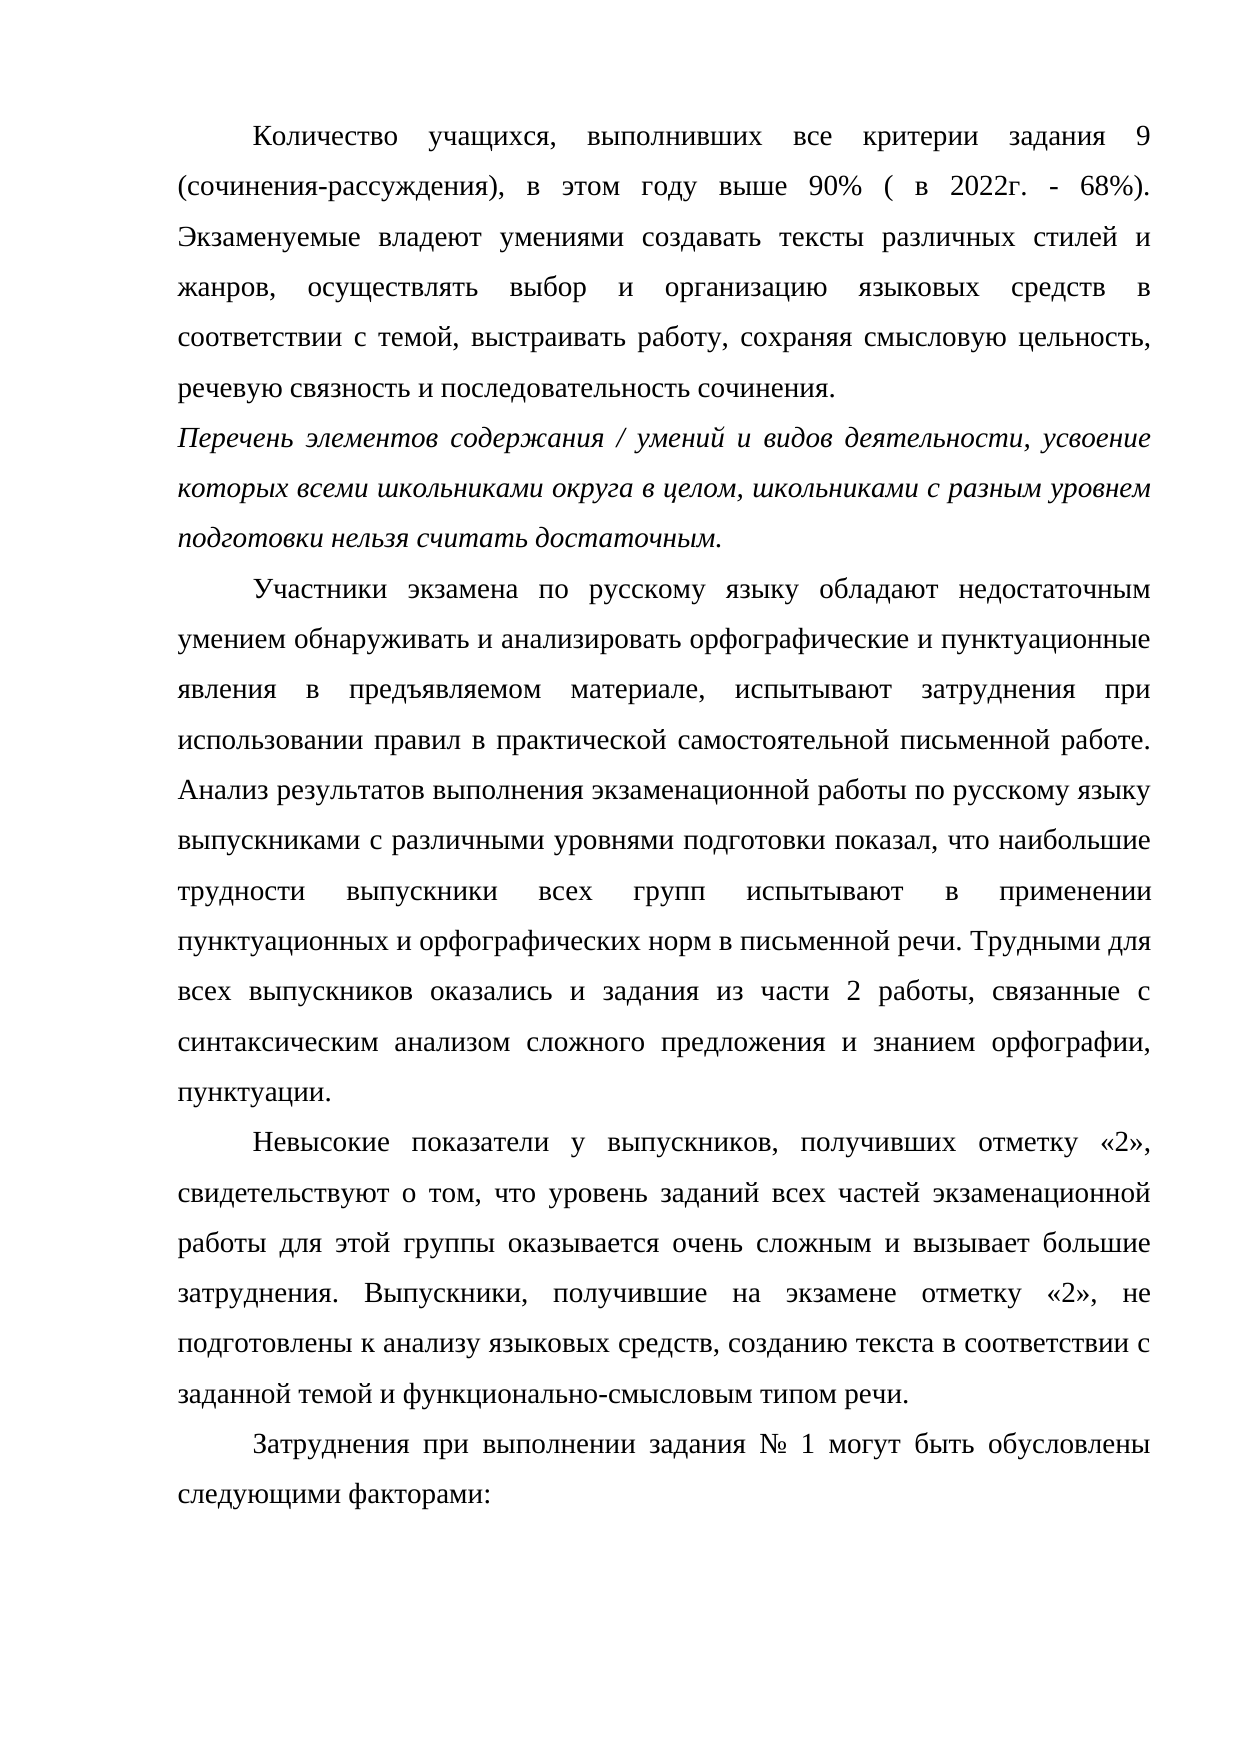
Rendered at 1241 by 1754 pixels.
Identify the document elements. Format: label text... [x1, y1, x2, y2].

text Затруднения при выполнении задания № 1 могут быть обусловлены следующими факторами: [177, 1426, 1152, 1510]
text Количество учащихся, выполнивших все критерии задания 9 (сочинения-рассуждения), в этом году выше 90% ( в 2022г. - 68%). Экзаменуемые владеют умениями создавать тексты различных стилей и жанров, осуществлять выбор и организацию языковых средств в соответствии с темой, выстраивать работу, сохраняя смысловую цельность, речевую связность и последовательность сочинения. [177, 118, 1152, 403]
text Участники экзамена по русскому языку обладают недостаточным умением обнаруживать и анализировать орфографические и пунктуационные явления в предъявляемом материале, испытывают затруднения при использовании правил в практической самостоятельной письменной работе. Анализ результатов выполнения экзаменационной работы по русскому языку выпускниками с различными уровнями подготовки показал, что наибольшие трудности выпускники всех групп испытывают в применении пунктуационных и орфографических норм в письменной речи. Трудными для всех выпускников оказались и задания из части 2 работы, связанные с синтаксическим анализом сложного предложения и знанием орфографии, пунктуации. [177, 571, 1152, 1108]
text Невысокие показатели у выпускников, получивших отметку «2», свидетельствуют о том, что уровень заданий всех частей экзаменационной работы для этой группы оказывается очень сложным и вызывает большие затруднения. Выпускники, получившие на экзамене отметку «2», не подготовлены к анализу языковых средств, созданию текста в соответствии с заданной темой и функционально-смысловым типом речи. [177, 1124, 1152, 1409]
text Перечень элементов содержания / умений и видов деятельности, усвоение которых всеми школьниками округа в целом, школьниками с разным уровнем подготовки нельзя считать достаточным. [177, 420, 1152, 554]
